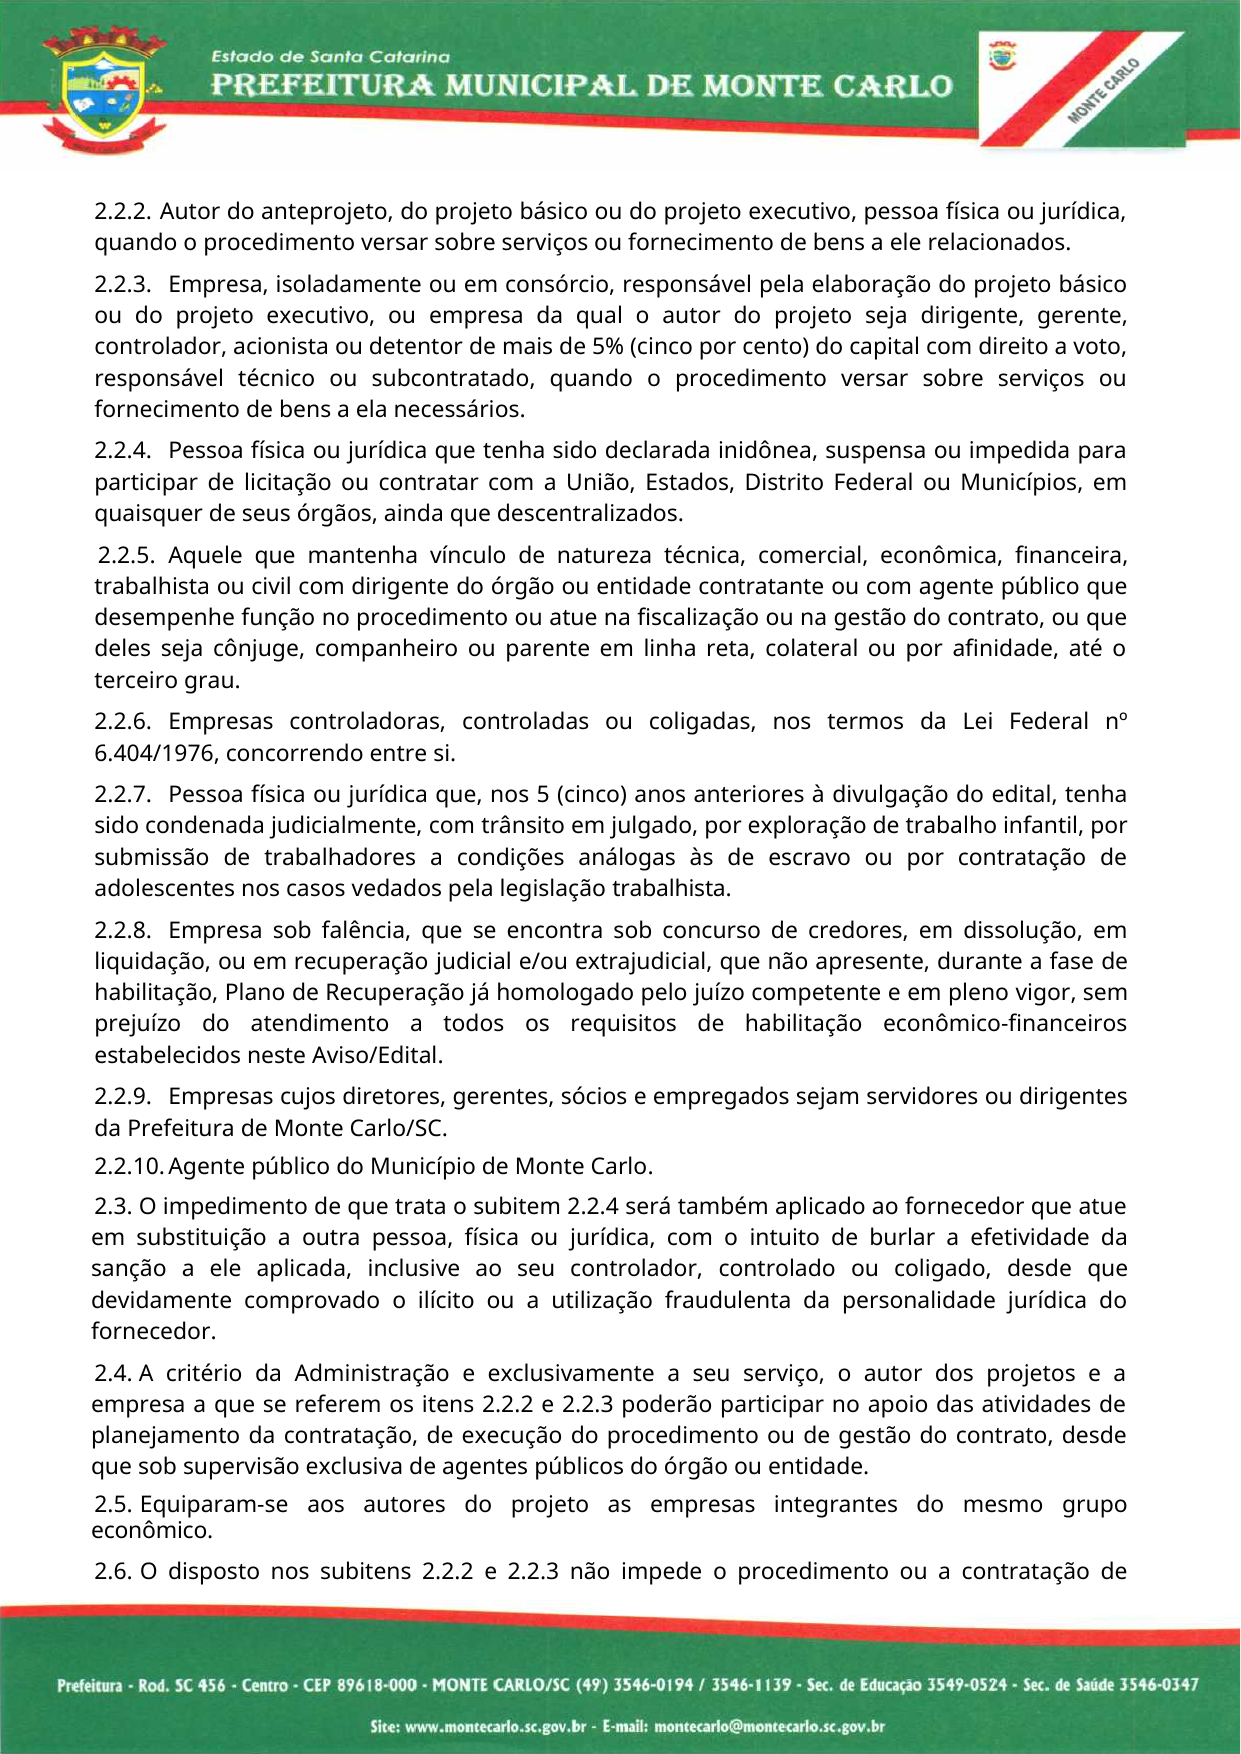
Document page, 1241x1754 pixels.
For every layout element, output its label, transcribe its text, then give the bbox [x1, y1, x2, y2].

picture [0, 1600, 1241, 1754]
list Equiparam-se aos autores do projeto as empresas integrantes do mesmo grupo econômico. [91, 1492, 1128, 1544]
list Autor do anteprojeto, do projeto básico ou do projeto executivo, pessoa física ou jurídica, quando o procedimento versar sobre serviços ou fornecimento de bens a ele relacionados. [94, 195, 1128, 257]
list Agente público do Município de Monte Carlo. [94, 1153, 1128, 1179]
list Empresas controladoras, controladas ou coligadas, nos termos da Lei Federal nº 6.404/1976, concorrendo entre si. [94, 705, 1128, 768]
picture [0, 0, 1241, 170]
list Pessoa física ou jurídica que, nos 5 (cinco) anos anteriores à divulgação do edital, tenha sido condenada judicialmente, com trânsito em julgado, por exploração de trabalho infantil, por submissão de trabalhadores a condições análogas às de escravo ou por contratação de adolescentes nos casos vedados pela legislação trabalhista. [94, 778, 1128, 903]
list Empresa sob falência, que se encontra sob concurso de credores, em dissolução, em liquidação, ou em recuperação judicial e/ou extrajudicial, que não apresente, durante a fase de habilitação, Plano de Recuperação já homologado pelo juízo competente e em pleno vigor, sem prejuízo do atendimento a todos os requisitos de habilitação econômico-financeiros estabelecidos neste Aviso/Edital. [94, 914, 1128, 1070]
list O impedimento de que trata o subitem 2.2.4 será também aplicado ao fornecedor que atue em substituição a outra pessoa, física ou jurídica, com o intuito de burlar a efetividade da sanção a ele aplicada, inclusive ao seu controlador, controlado ou coligado, desde que devidamente comprovado o ilícito ou a utilização fraudulenta da personalidade jurídica do fornecedor. [91, 1190, 1128, 1346]
list A critério da Administração e exclusivamente a seu serviço, o autor dos projetos e a empresa a que se referem os itens 2.2.2 e 2.2.3 poderão participar no apoio das atividades de planejamento da contratação, de execução do procedimento ou de gestão do contrato, desde que sob supervisão exclusiva de agentes públicos do órgão ou entidade. [91, 1357, 1128, 1482]
list Pessoa física ou jurídica que tenha sido declarada inidônea, suspensa ou impedida para participar de licitação ou contratar com a União, Estados, Distrito Federal ou Municípios, em quaisquer de seus órgãos, ainda que descentralizados. [94, 434, 1128, 528]
list Empresas cujos diretores, gerentes, sócios e empregados sejam servidores ou dirigentes da Prefeitura de Monte Carlo/SC. [94, 1080, 1128, 1143]
list Empresa, isoladamente ou em consórcio, responsável pela elaboração do projeto básico ou do projeto executivo, ou empresa da qual o autor do projeto seja dirigente, gerente, controlador, acionista ou detentor de mais de 5% (cinco por cento) do capital com direito a voto, responsável técnico ou subcontratado, quando o procedimento versar sobre serviços ou fornecimento de bens a ela necessários. [94, 268, 1128, 424]
list Aquele que mantenha vínculo de natureza técnica, comercial, econômica, financeira, trabalhista ou civil com dirigente do órgão ou entidade contratante ou com agente público que desempenhe função no procedimento ou atue na fiscalização ou na gestão do contrato, ou que deles seja cônjuge, companheiro ou parente em linha reta, colateral ou por afinidade, até o terceiro grau. [94, 539, 1128, 695]
